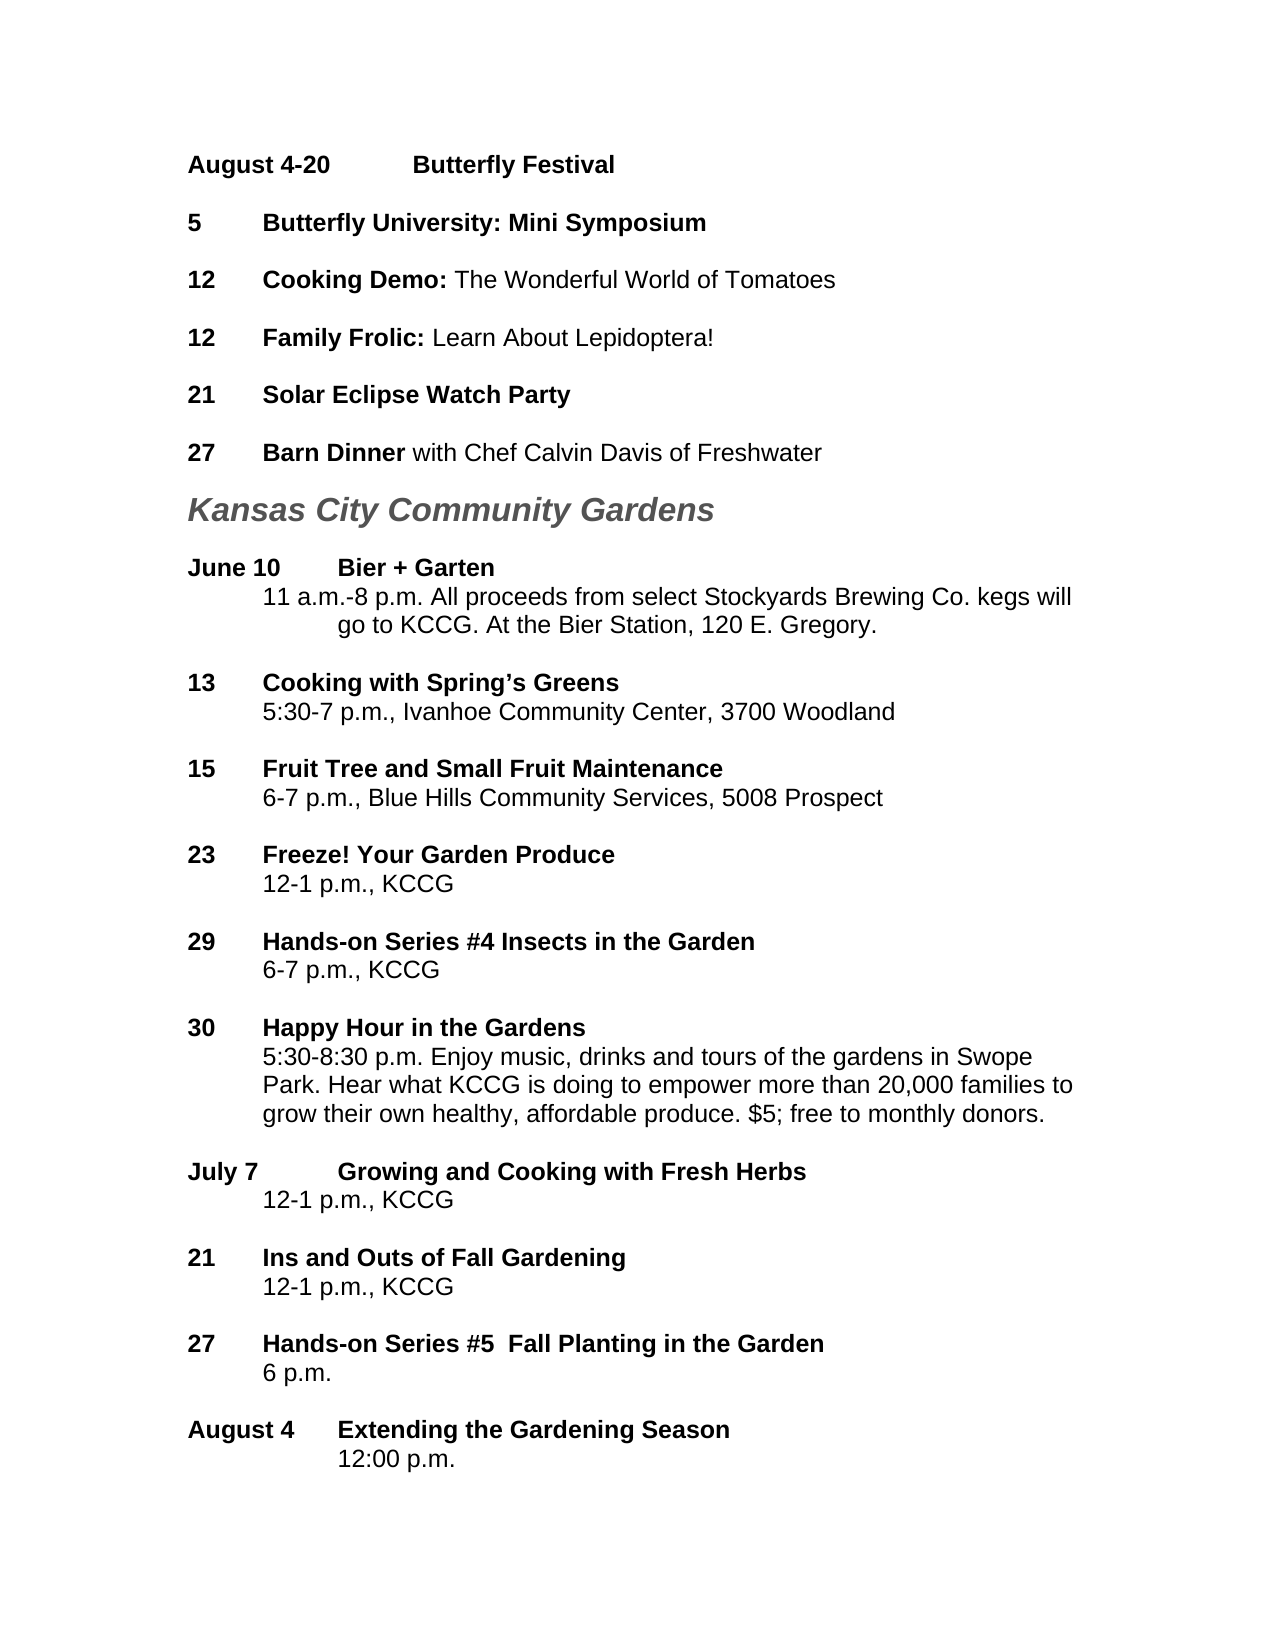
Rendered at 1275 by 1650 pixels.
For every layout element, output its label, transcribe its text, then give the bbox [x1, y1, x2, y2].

text 6-7 p.m., KCCG [187, 955, 1087, 984]
text June 10 Bier + Garten [187, 553, 1087, 582]
text 21 Ins and Outs of Fall Gardening [187, 1243, 1087, 1272]
text 13 Cooking with Spring’s Greens [187, 668, 1087, 697]
text August 4-20 Butterfly Festival [187, 150, 1087, 179]
text 29 Hands-on Series #4 Insects in the Garden [187, 927, 1087, 955]
text 12 Family Frolic: Learn About Lepidoptera! [187, 322, 1087, 351]
text 5:30-8:30 p.m. Enjoy music, drinks and tours of the gardens in Swope Park. Hear what KCCG is doing to empower more than 20,000 families to grow their own healthy, affordable produce. $5; free to monthly donors. [187, 1042, 1087, 1128]
text 6-7 p.m., Blue Hills Community Services, 5008 Prospect [187, 783, 1087, 812]
text 5 Butterfly University: Mini Symposium [187, 207, 1087, 236]
text August 4 Extending the Gardening Season [187, 1415, 1087, 1444]
text 5:30-7 p.m., Ivanhoe Community Center, 3700 Woodland [187, 697, 1087, 725]
text 12 Cooking Demo: The Wonderful World of Tomatoes [187, 265, 1087, 294]
text 12:00 p.m. [187, 1444, 1087, 1473]
text 12-1 p.m., KCCG [187, 1185, 1087, 1214]
text 12-1 p.m., KCCG [187, 1272, 1087, 1300]
text 6 p.m. [187, 1358, 1087, 1387]
text 15 Fruit Tree and Small Fruit Maintenance [187, 754, 1087, 783]
text 21 Solar Eclipse Watch Party [187, 380, 1087, 409]
text July 7 Growing and Cooking with Fresh Herbs [187, 1157, 1087, 1185]
text 23 Freeze! Your Garden Produce [187, 840, 1087, 869]
text Kansas City Community Gardens [187, 490, 1087, 529]
text 27 Hands-on Series #5 Fall Planting in the Garden [187, 1329, 1087, 1358]
text 30 Happy Hour in the Gardens [187, 1013, 1087, 1042]
text 27 Barn Dinner with Chef Calvin Davis of Freshwater [187, 437, 1087, 466]
text 11 a.m.-8 p.m. All proceeds from select Stockyards Brewing Co. kegs will go to KCCG. At the Bier Station, 120 E. Gregory. [187, 582, 1087, 639]
text 12-1 p.m., KCCG [187, 869, 1087, 898]
